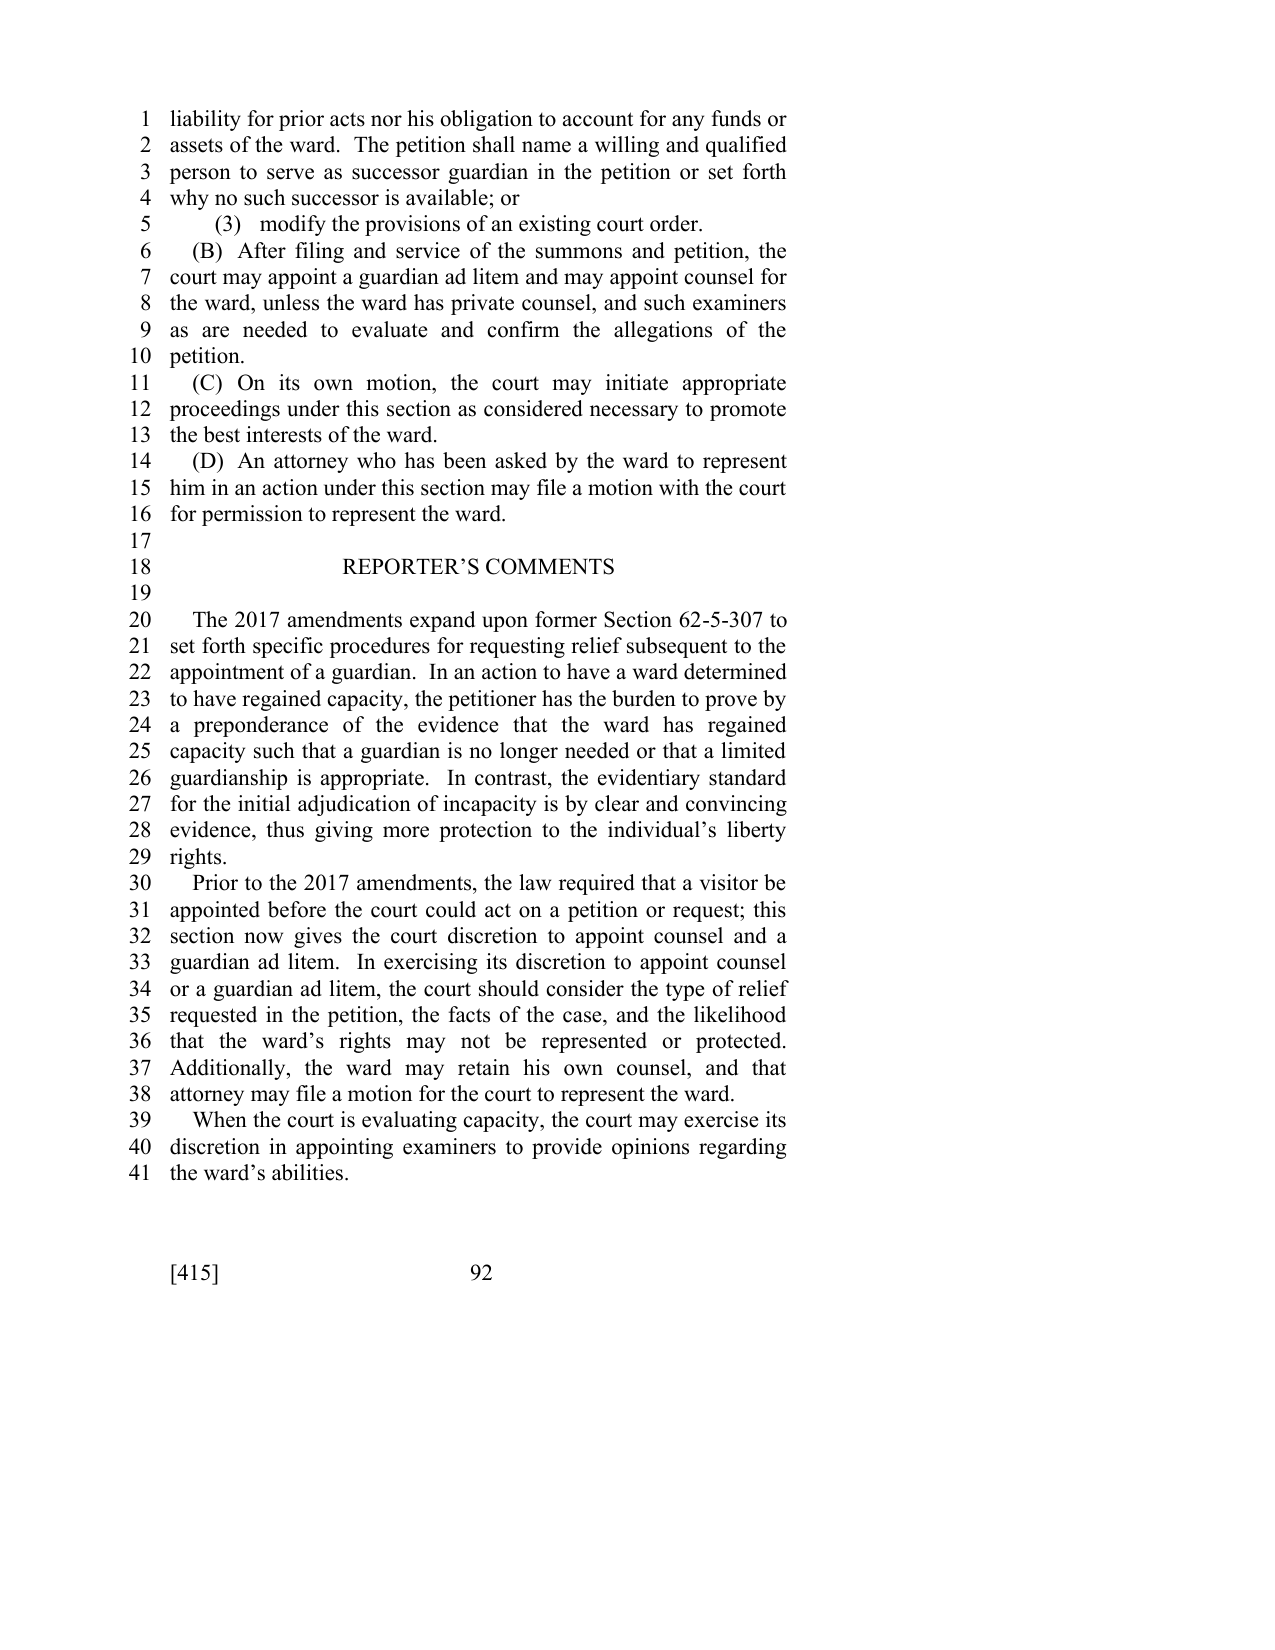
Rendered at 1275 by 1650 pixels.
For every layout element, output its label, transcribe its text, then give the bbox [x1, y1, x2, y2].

text Prior to the 2017 amendments, the law required that a visitor be appointed before the court could act on a petition or request; this section now gives the court discretion to appoint counsel and a guardian ad litem. In exercising its discretion to appoint counsel or a guardian ad litem, the court should consider the type of relief requested in the petition, the facts of the case, and the likelihood that the ward’s rights may not be represented or protected. Additionally, the ward may retain his own counsel, and that attorney may file a motion for the court to represent the ward. [169, 869, 787, 1106]
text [169, 105, 787, 210]
text (C) On its own motion, the court may initiate appropriate proceedings under this section as considered necessary to promote the best interests of the ward. [169, 368, 787, 448]
text (3) modify the provisions of an existing court order. [169, 210, 787, 237]
text (D) An attorney who has been asked by the ward to represent him in an action under this section may file a motion with the court for permission to represent the ward. [169, 448, 787, 527]
text The 2017 amendments expand upon former Section 62-5-307 to set forth specific procedures for requesting relief subsequent to the appointment of a guardian. In an action to have a ward determined to have regained capacity, the petitioner has the burden to prove by a preponderance of the evidence that the ward has regained capacity such that a guardian is no longer needed or that a limited guardianship is appropriate. In contrast, the evidentiary standard for the initial adjudication of incapacity is by clear and convincing evidence, thus giving more protection to the individual’s liberty rights. [169, 606, 787, 869]
text When the court is evaluating capacity, the court may exercise its discretion in appointing examiners to provide opinions regarding the ward’s abilities. [169, 1106, 787, 1186]
text (B) After filing and service of the summons and petition, the court may appoint a guardian ad litem and may appoint counsel for the ward, unless the ward has private counsel, and such examiners as are needed to evaluate and confirm the allegations of the petition. [169, 237, 787, 368]
text REPORTER’S COMMENTS [169, 553, 787, 579]
